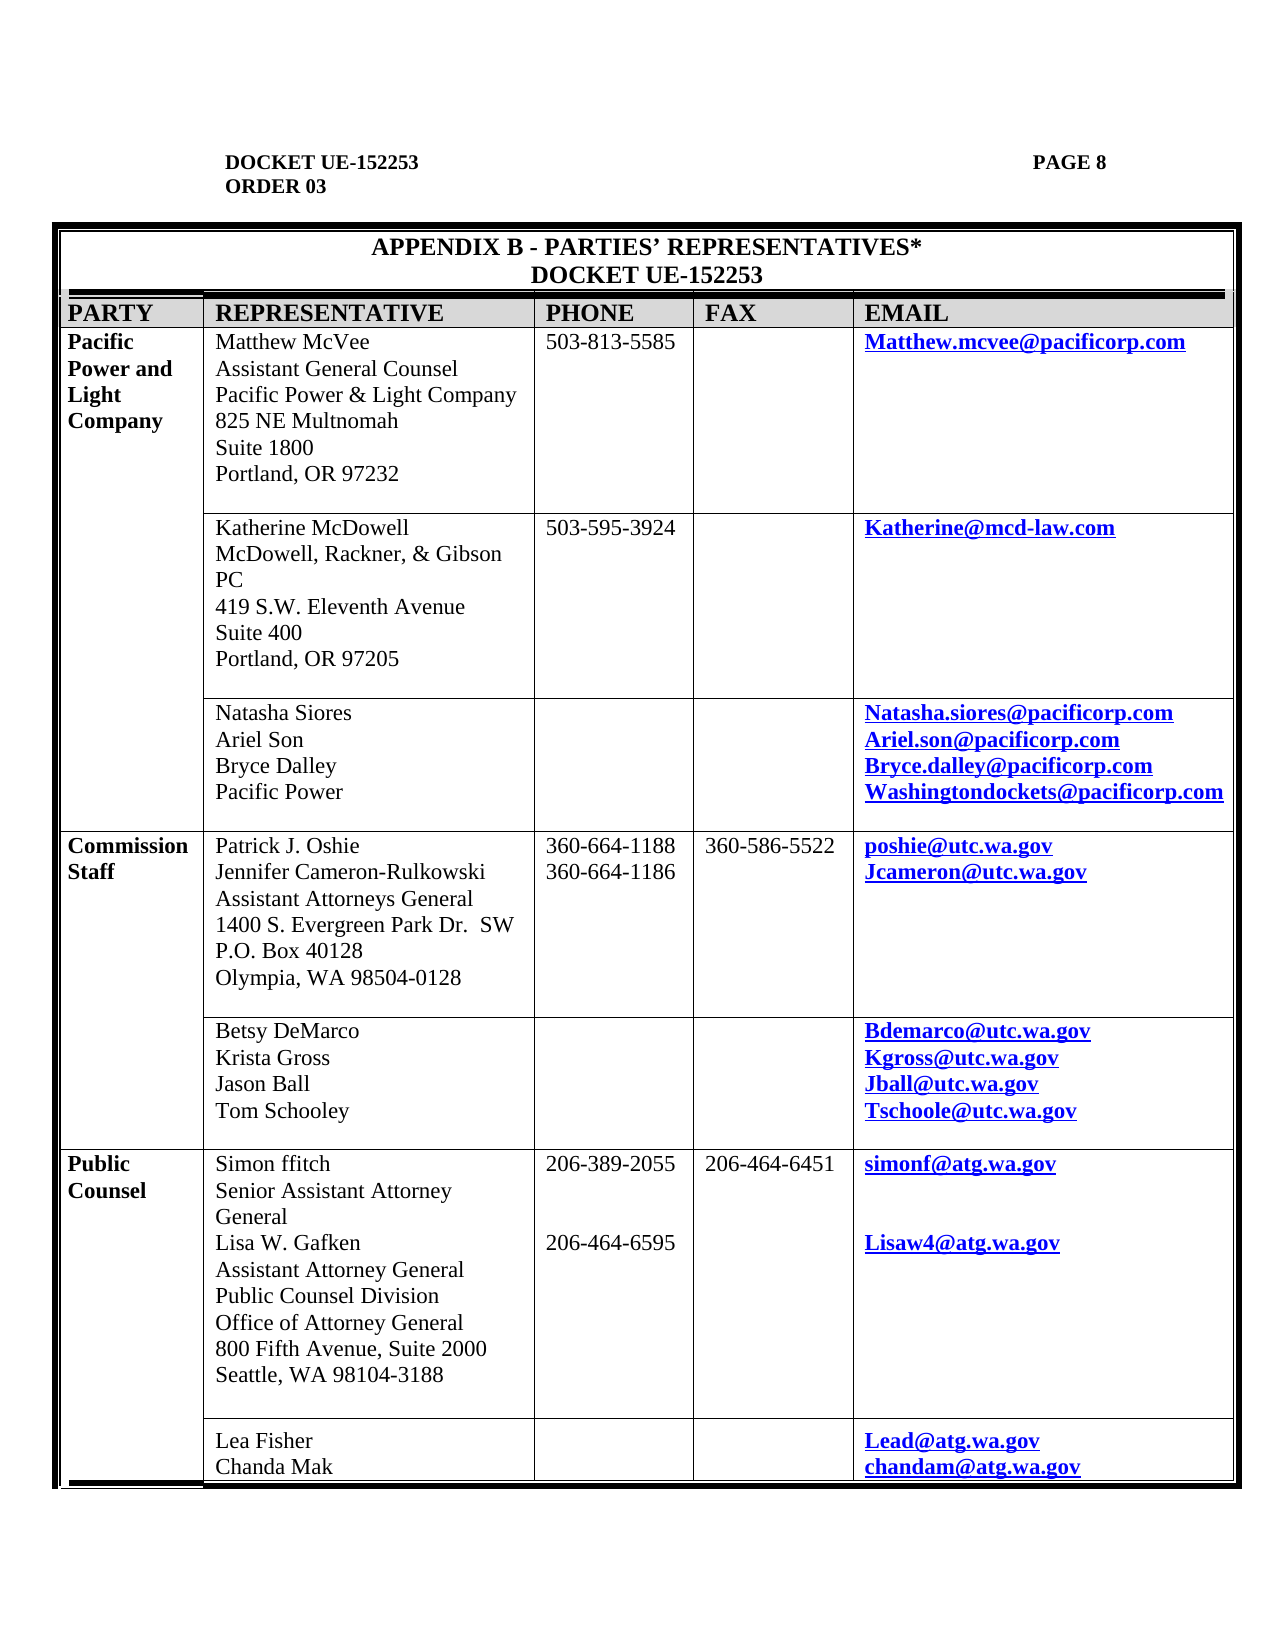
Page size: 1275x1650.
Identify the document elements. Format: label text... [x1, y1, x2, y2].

table_cell Katherine@mcd-law.com [854, 514, 1233, 698]
table_cell Patrick J. Oshie Jennifer Cameron-Rulkowski Assistant Attorneys General 1400 S. Evergreen Park Dr. SW P.O. Box 40128 Olympia, WA 98504-0128 [204, 832, 534, 1017]
table_cell 503-595-3924 [535, 514, 693, 698]
table_cell FAX [694, 299, 853, 327]
table_cell Simon ffitch Senior Assistant Attorney General Lisa W. Gafken Assistant Attorney General Public Counsel Division Office of Attorney General 800 Fifth Avenue, Suite 2000 Seattle, WA 98104-3188 [204, 1150, 534, 1418]
table_cell 360-664-1188 360-664-1186 [535, 832, 693, 1017]
table_cell PHONE [535, 299, 693, 327]
table_cell REPRESENTATIVE [204, 299, 534, 327]
table_cell poshie@utc.wa.gov Jcameron@utc.wa.gov [854, 832, 1233, 1017]
table_cell [694, 328, 853, 513]
table_cell [694, 514, 853, 698]
table_cell 360-586-5522 [694, 832, 853, 1017]
table_cell [535, 1018, 693, 1149]
table_cell EMAIL [854, 289, 1236, 327]
table_cell [694, 1419, 853, 1480]
table_cell Pacific Power and Light Company [61, 328, 203, 831]
table_cell [535, 699, 693, 831]
table_cell Lea Fisher Chanda Mak [204, 1419, 534, 1480]
table_cell Matthew McVee Assistant General Counsel Pacific Power & Light Company 825 NE Multnomah Suite 1800 Portland, OR 97232 [204, 328, 534, 513]
table_cell [535, 1419, 693, 1480]
table_cell Betsy DeMarco Krista Gross Jason Ball Tom Schooley [204, 1018, 534, 1149]
table_cell Natasha.siores@pacificorp.com Ariel.son@pacificorp.com Bryce.dalley@pacificorp.com Washingtondockets@pacificorp.com [854, 699, 1233, 831]
table_cell 206-464-6451 [694, 1150, 853, 1418]
table_cell Katherine McDowell McDowell, Rackner, & Gibson PC 419 S.W. Eleventh Avenue Suite 400 Portland, OR 97205 [204, 514, 534, 698]
table_cell [694, 699, 853, 831]
table_header APPENDIX B - PARTIES’ REPRESENTATIVES* DOCKET UE-152253 [61, 232, 1233, 289]
table_cell [694, 1018, 853, 1149]
table_cell Public Counsel [61, 1150, 203, 1480]
table_cell PARTY [58, 289, 203, 327]
table_cell Commission Staff [61, 832, 203, 1149]
table_cell Bdemarco@utc.wa.gov Kgross@utc.wa.gov Jball@utc.wa.gov Tschoole@utc.wa.gov [854, 1018, 1233, 1149]
table_cell Lead@atg.wa.gov chandam@atg.wa.gov [854, 1419, 1233, 1480]
table_cell Natasha Siores Ariel Son Bryce Dalley Pacific Power [204, 699, 534, 831]
table_cell 206-389-2055 206-464-6595 [535, 1150, 693, 1418]
table_cell simonf@atg.wa.gov Lisaw4@atg.wa.gov [854, 1150, 1233, 1418]
table_cell Matthew.mcvee@pacificorp.com [854, 328, 1233, 513]
table_cell 503-813-5585 [535, 328, 693, 513]
